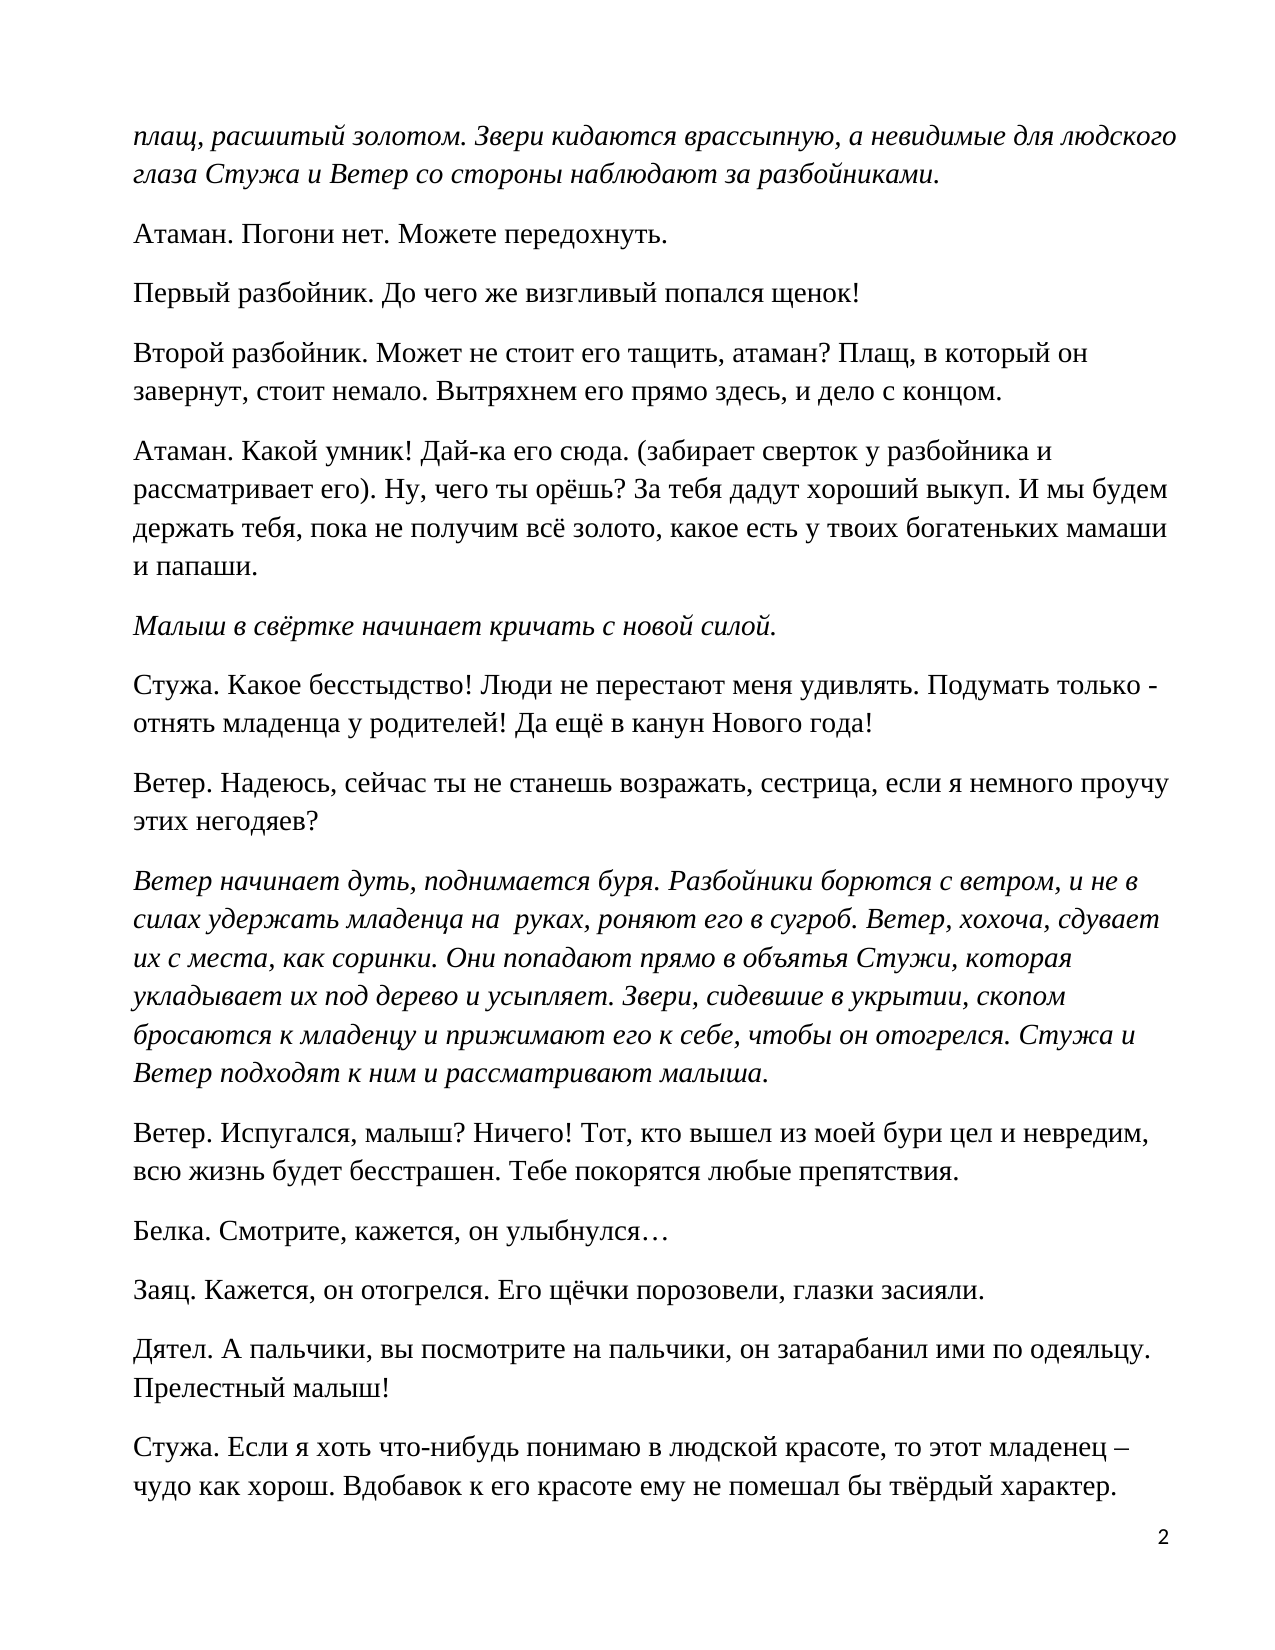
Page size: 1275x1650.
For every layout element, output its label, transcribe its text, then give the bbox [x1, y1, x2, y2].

text Атаман. Какой умник! Дай-ка его сюда. (забирает сверток у разбойника и рассматривает его). Ну, чего ты орёшь? За тебя дадут хороший выкуп. И мы будем держать тебя, пока не получим всё золото, какое есть у твоих богатеньких мамаши и папаши. [133, 433, 1186, 582]
text Стужа. Какое бесстыдство! Люди не перестают меня удивлять. Подумать только - отнять младенца у родителей! Да ещё в канун Нового года! [133, 667, 1186, 739]
text Второй разбойник. Может не стоит его тащить, атаман? Плащ, в который он завернут, стоит немало. Вытряхнем его прямо здесь, и дело с концом. [133, 335, 1186, 407]
text Дятел. А пальчики, вы посмотрите на пальчики, он затарабанил ими по одеяльцу. Прелестный малыш! [133, 1332, 1186, 1404]
text Ветер начинает дуть, поднимается буря. Разбойники борются с ветром, и не в силах удержать младенца на руках, роняют его в сугроб. Ветер, хохоча, сдувает их с места, как соринки. Они попадают прямо в объятья Стужи, которая укладывает их под дерево и усыпляет. Звери, сидевшие в укрытии, скопом бросаются к младенцу и прижимают его к себе, чтобы он отогрелся. Стужа и Ветер подходят к ним и рассматривают малыша. [133, 863, 1186, 1089]
text Заяц. Кажется, он отогрелся. Его щёчки порозовели, глазки засияли. [133, 1272, 1186, 1306]
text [133, 1429, 1186, 1502]
text Малыш в свёртке начинает кричать с новой силой. [133, 608, 1186, 641]
text Белка. Смотрите, кажется, он улыбнулся… [133, 1213, 1186, 1246]
text Ветер. Надеюсь, сейчас ты не станешь возражать, сестрица, если я немного проучу этих негодяев? [133, 765, 1186, 837]
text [133, 118, 1186, 190]
text Ветер. Испугался, малыш? Ничего! Тот, кто вышел из моей бури цел и невредим, всю жизнь будет бесстрашен. Тебе покорятся любые препятствия. [133, 1115, 1186, 1187]
text Атаман. Погони нет. Можете передохнуть. [133, 216, 1186, 249]
text Первый разбойник. До чего же визгливый попался щенок! [133, 275, 1186, 309]
